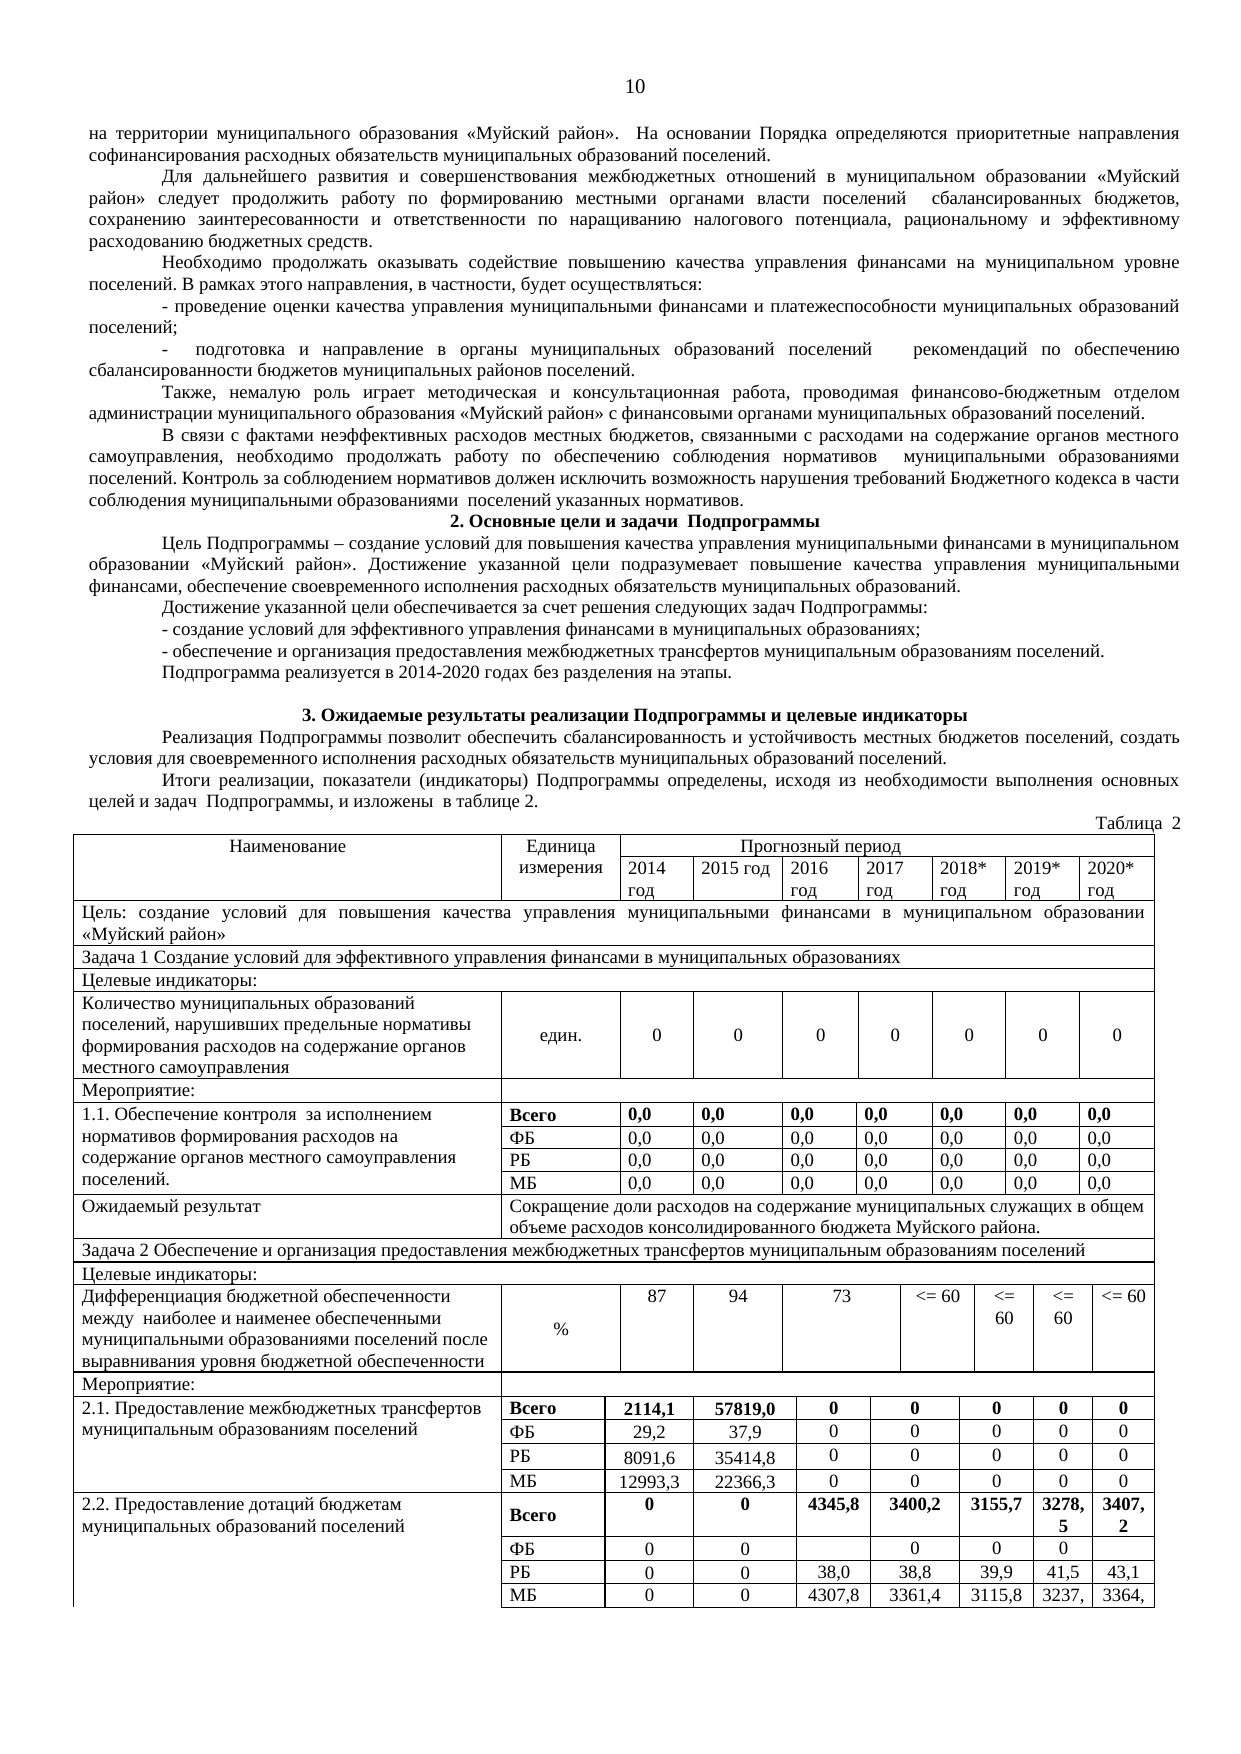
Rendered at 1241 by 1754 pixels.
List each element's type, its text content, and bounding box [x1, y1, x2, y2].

table_cell 0 [871, 1397, 959, 1419]
table_cell 0 [797, 1420, 870, 1442]
table_cell Дифференциация бюджетной обеспеченности между наиболее и наименее обеспеченными муниципальными образованиями поселений после выравнивания уровня бюджетной обеспеченности [74, 1285, 501, 1371]
table_cell <= 60 [1034, 1285, 1092, 1371]
table_cell РБ [502, 1444, 604, 1469]
table_cell 0,0 [1006, 1172, 1079, 1194]
table_cell 0 [694, 1537, 796, 1560]
table_cell 0,0 [857, 1149, 932, 1171]
table_cell 0 [1093, 1420, 1154, 1442]
table_cell 12993,3 [606, 1470, 693, 1492]
table_cell 3407,2 [1093, 1493, 1154, 1536]
table_cell МБ [502, 1470, 604, 1492]
table_cell 29,2 [606, 1420, 693, 1442]
table_cell Целевые индикаторы: [74, 1263, 1154, 1284]
text 3. Ожидаемые результаты реализации Подпрограммы и целевые индикаторы [89, 704, 1181, 726]
table_cell 0,0 [1080, 1149, 1154, 1171]
table_cell 0,0 [783, 1149, 856, 1171]
table_cell 0,0 [933, 1172, 1005, 1194]
table_cell 3278,5 [1034, 1493, 1092, 1536]
table_cell 0,0 [783, 1127, 856, 1148]
table_cell 0 [960, 1537, 1033, 1560]
table_cell 0,0 [857, 1127, 932, 1148]
table_cell 3364,1 [1093, 1584, 1154, 1607]
table_cell [1093, 1537, 1154, 1560]
table_cell 0,0 [621, 1172, 693, 1194]
text В связи с фактами неэффективных расходов местных бюджетов, связанными с расходами на содержание органов местного самоуправления, необходимо продолжать работу по обеспечению соблюдения нормативов муниципальными образованиями поселений. Контроль за соблюдением нормативов должен исключить возможность нарушения требований Бюджетного кодекса в части соблюдения муниципальными образованиями поселений указанных нормативов. [89, 424, 1181, 510]
table_cell <= 60 [975, 1285, 1033, 1371]
table_cell 4345,8 [797, 1493, 870, 1536]
table_cell 0,0 [694, 1103, 782, 1126]
table_cell 0,0 [1006, 1149, 1079, 1171]
table_cell 0,0 [694, 1149, 782, 1171]
text - подготовка и направление в органы муниципальных образований поселений рекомендаций по обеспечению сбалансированности бюджетов муниципальных районов поселений. [89, 338, 1181, 381]
table_cell 0 [871, 1420, 959, 1442]
table_cell 3400,2 [871, 1493, 959, 1536]
table_cell РБ [502, 1561, 604, 1583]
table_cell Ожидаемый результат [74, 1195, 501, 1238]
table_header Единица измерения [502, 835, 620, 900]
table_cell <= 60 [1093, 1285, 1154, 1371]
table_cell 0 [871, 1470, 959, 1492]
table_cell 39,9 [960, 1561, 1033, 1583]
table_cell 0 [960, 1420, 1033, 1442]
table_cell Целевые индикаторы: [74, 969, 1154, 991]
table_cell 2014 год [621, 857, 693, 900]
table_cell Задача 1 Создание условий для эффективного управления финансами в муниципальных образованиях [74, 946, 1154, 968]
table_cell 0,0 [1080, 1172, 1154, 1194]
table_cell 1.1. Обеспечение контроля за исполнением нормативов формирования расходов на содержание органов местного самоуправления поселений. [74, 1103, 501, 1194]
table_cell 0 [1006, 992, 1079, 1078]
table_cell 0 [1034, 1397, 1092, 1419]
table_cell Всего [502, 1397, 604, 1419]
text - обеспечение и организация предоставления межбюджетных трансфертов муниципальным образованиям поселений. [89, 639, 1181, 661]
table_cell [502, 1079, 1154, 1102]
table_cell 2018* год [933, 857, 1005, 900]
table_cell 0 [797, 1444, 870, 1469]
table_cell 0 [960, 1397, 1033, 1419]
table_header Наименование [74, 835, 501, 900]
table_cell 0 [621, 992, 693, 1078]
table_cell 2020* год [1080, 857, 1154, 900]
text Подпрограмма реализуется в 2014-2020 годах без разделения на этапы. [89, 661, 1181, 683]
table_cell 0 [933, 992, 1005, 1078]
table_cell 3237,0 [1034, 1584, 1092, 1607]
table_cell Всего [502, 1103, 620, 1126]
table_cell 0 [960, 1470, 1033, 1492]
table_cell 4307,8 [797, 1584, 870, 1607]
text Достижение указанной цели обеспечивается за счет решения следующих задач Подпрограммы: [89, 596, 1181, 618]
table_cell 0,0 [694, 1127, 782, 1148]
text Для дальнейшего развития и совершенствования межбюджетных отношений в муниципальном образовании «Муйский район» следует продолжить работу по формированию местными органами власти поселений сбалансированных бюджетов, сохранению заинтересованности и ответственности по наращиванию налогового потенциала, рациональному и эффективному расходованию бюджетных средств. [89, 165, 1181, 251]
table_cell 0 [1093, 1470, 1154, 1492]
table_cell 3155,7 [960, 1493, 1033, 1536]
table_cell [502, 1373, 1154, 1396]
table_cell 38,0 [797, 1561, 870, 1583]
table_cell ФБ [502, 1420, 604, 1442]
table_cell Количество муниципальных образований поселений, нарушивших предельные нормативы формирования расходов на содержание органов местного самоуправления [74, 992, 501, 1078]
table_cell 0,0 [933, 1149, 1005, 1171]
table_cell 0,0 [857, 1172, 932, 1194]
table_cell 0 [694, 1493, 796, 1536]
text Таблица 2 [89, 812, 1181, 833]
table_cell 0,0 [783, 1103, 856, 1126]
table_cell 0 [871, 1444, 959, 1469]
text Итоги реализации, показатели (индикаторы) Подпрограммы определены, исходя из необходимости выполнения основных целей и задач Подпрограммы, и изложены в таблице 2. [89, 769, 1181, 812]
table_cell 35414,8 [694, 1444, 796, 1469]
text Реализация Подпрограммы позволит обеспечить сбалансированность и устойчивость местных бюджетов поселений, создать условия для своевременного исполнения расходных обязательств муниципальных образований поселений. [89, 726, 1181, 769]
table_cell 0,0 [1006, 1127, 1079, 1148]
text Цель Подпрограммы – создание условий для повышения качества управления муниципальными финансами в муниципальном образовании «Муйский район». Достижение указанной цели подразумевает повышение качества управления муниципальными финансами, обеспечение своевременного исполнения расходных обязательств муниципальных образований. [89, 532, 1181, 596]
table_cell 2019* год [1006, 857, 1079, 900]
table_cell 73 [783, 1285, 900, 1371]
table_cell 0,0 [1080, 1127, 1154, 1148]
table_cell 0 [1093, 1397, 1154, 1419]
table_cell 94 [694, 1285, 782, 1371]
table_cell 38,8 [871, 1561, 959, 1583]
table_cell 0,0 [933, 1103, 1005, 1126]
table_cell 2016 год [783, 857, 858, 900]
text Необходимо продолжать оказывать содействие повышению качества управления финансами на муниципальном уровне поселений. В рамках этого направления, в частности, будет осуществляться: [89, 251, 1181, 294]
table_header Прогнозный период [621, 835, 1154, 856]
table_cell 2015 год [694, 857, 782, 900]
table_cell 0,0 [857, 1103, 932, 1126]
table_cell 3361,4 [871, 1584, 959, 1607]
table_cell 8091,6 [606, 1444, 693, 1469]
table_cell ФБ [502, 1537, 604, 1560]
table_cell 0 [606, 1493, 693, 1536]
table_cell МБ [502, 1584, 604, 1607]
table_cell 0 [1034, 1420, 1092, 1442]
table_cell Мероприятие: [74, 1373, 501, 1396]
table_cell 0,0 [621, 1127, 693, 1148]
table_cell 0 [606, 1584, 693, 1607]
table_cell 41,5 [1034, 1561, 1092, 1583]
table_cell 0,0 [694, 1172, 782, 1194]
table_cell 2.2. Предоставление дотаций бюджетам муниципальных образований поселений [74, 1493, 501, 1607]
table_cell 0 [1034, 1444, 1092, 1469]
table_cell 3115,8 [960, 1584, 1033, 1607]
table_cell 2017 год [859, 857, 932, 900]
table_cell 0 [694, 1584, 796, 1607]
table_cell 0 [960, 1444, 1033, 1469]
table_cell РБ [502, 1149, 620, 1171]
table_cell 0 [694, 1561, 796, 1583]
table_cell Цель: создание условий для повышения качества управления муниципальными финансами в муниципальном образовании «Муйский район» [74, 901, 1154, 944]
table_cell Задача 2 Обеспечение и организация предоставления межбюджетных трансфертов муниципальным образованиям поселений [74, 1239, 1154, 1261]
table_cell 0,0 [621, 1149, 693, 1171]
table_cell 0 [797, 1470, 870, 1492]
table_cell 0,0 [621, 1103, 693, 1126]
text - проведение оценки качества управления муниципальными финансами и платежеспособности муниципальных образований поселений; [89, 294, 1181, 338]
table_cell един. [502, 992, 620, 1078]
table_cell 0 [1080, 992, 1154, 1078]
table_cell 0,0 [1080, 1103, 1154, 1126]
text 2. Основные цели и задачи Подпрограммы [89, 510, 1181, 532]
table_cell ФБ [502, 1127, 620, 1148]
table_cell 43,1 [1093, 1561, 1154, 1583]
table_cell 37,9 [694, 1420, 796, 1442]
table_cell 0 [606, 1537, 693, 1560]
table_cell 2114,1 [606, 1397, 693, 1419]
table_cell Сокращение доли расходов на содержание муниципальных служащих в общем объеме расходов консолидированного бюджета Муйского района. [502, 1195, 1154, 1238]
table_cell 22366,3 [694, 1470, 796, 1492]
table_cell МБ [502, 1172, 620, 1194]
table_cell 0 [1034, 1470, 1092, 1492]
table_cell 0 [797, 1397, 870, 1419]
table_cell 87 [621, 1285, 693, 1371]
table_cell 0 [871, 1537, 959, 1560]
table_cell 0 [783, 992, 858, 1078]
table_cell 0 [606, 1561, 693, 1583]
text Также, немалую роль играет методическая и консультационная работа, проводимая финансово-бюджетным отделом администрации муниципального образования «Муйский район» с финансовыми органами муниципальных образований поселений. [89, 381, 1181, 424]
table_cell 0 [1093, 1444, 1154, 1469]
table_cell [797, 1537, 870, 1560]
table_cell 0,0 [783, 1172, 856, 1194]
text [89, 122, 1181, 165]
table_cell 57819,0 [694, 1397, 796, 1419]
table_cell 0,0 [1006, 1103, 1079, 1126]
table_cell Всего [502, 1493, 604, 1536]
table_cell 0 [694, 992, 782, 1078]
table_cell 0,0 [933, 1127, 1005, 1148]
table_cell 0 [859, 992, 932, 1078]
table_cell 2.1. Предоставление межбюджетных трансфертов муниципальным образованиям поселений [74, 1397, 501, 1492]
table_cell Мероприятие: [74, 1079, 501, 1102]
table_cell % [502, 1285, 620, 1371]
table_cell <= 60 [901, 1285, 974, 1371]
table_cell 0 [1034, 1537, 1092, 1560]
text - создание условий для эффективного управления финансами в муниципальных образованиях; [89, 618, 1181, 639]
